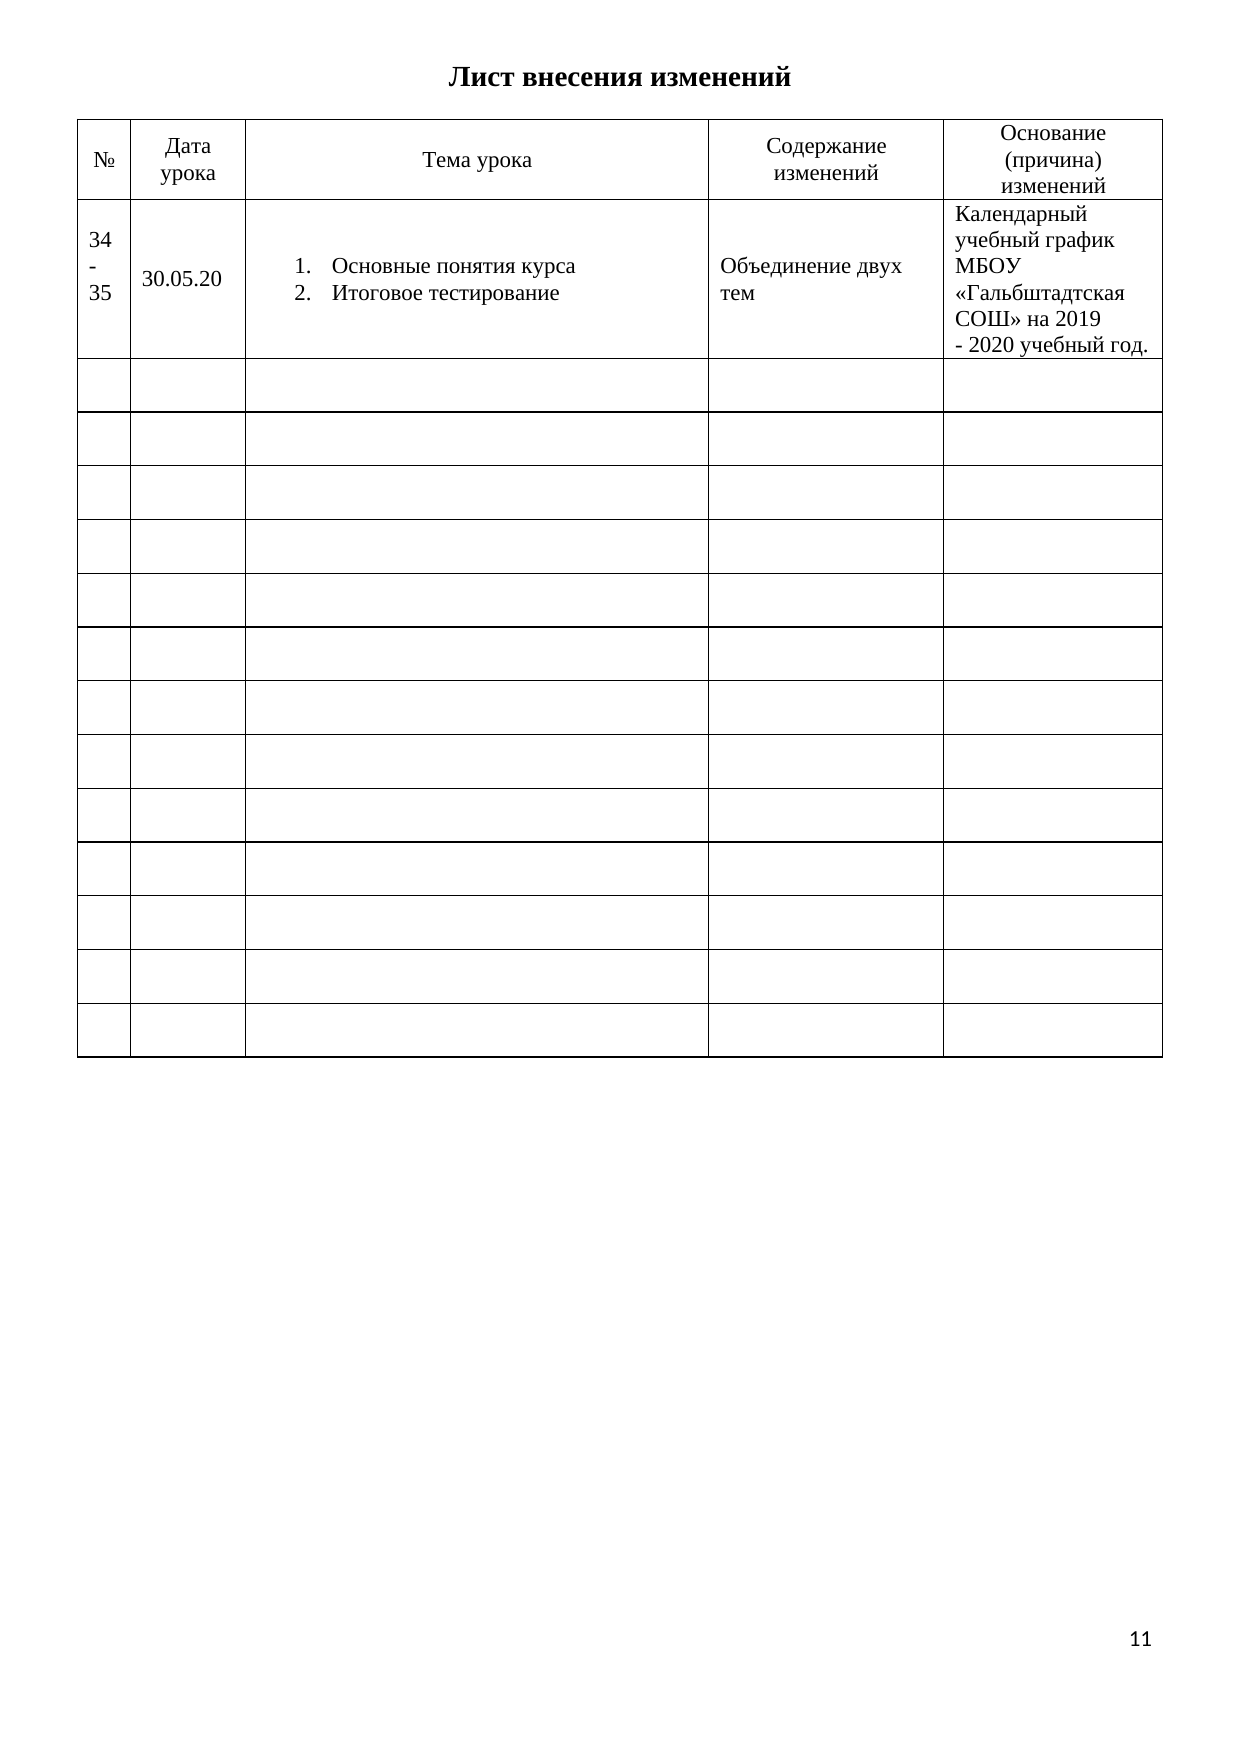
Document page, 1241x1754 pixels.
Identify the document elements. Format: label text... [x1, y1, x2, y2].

table_cell [246, 843, 708, 895]
table_cell [944, 681, 1162, 734]
table_cell [246, 628, 708, 680]
table_cell [709, 896, 943, 949]
table_cell [78, 628, 130, 680]
table_cell [246, 681, 708, 734]
table_cell [944, 789, 1162, 841]
table_cell [78, 520, 130, 573]
table_cell Объединение двух тем [709, 200, 943, 358]
table_cell [78, 950, 130, 1003]
table_header Содержание изменений [709, 120, 943, 198]
table_cell [944, 520, 1162, 573]
text Лист внесения изменений [89, 59, 1152, 93]
table_cell [944, 628, 1162, 680]
table_cell [944, 574, 1162, 626]
table_cell [131, 628, 245, 680]
table_cell [709, 789, 943, 841]
table_header Дата урока [131, 120, 245, 198]
table_cell [246, 466, 708, 519]
table_cell [944, 359, 1162, 411]
table_cell [246, 413, 708, 465]
table_cell [246, 1004, 708, 1056]
table_cell [246, 574, 708, 626]
table_cell [78, 413, 130, 465]
table_cell [944, 950, 1162, 1003]
table_cell [246, 735, 708, 788]
table_cell [131, 413, 245, 465]
table_cell [944, 843, 1162, 895]
table_cell [131, 896, 245, 949]
table_cell [131, 520, 245, 573]
table_cell [246, 896, 708, 949]
table_cell [709, 843, 943, 895]
table_cell [246, 520, 708, 573]
table_cell 30.05.20 [131, 200, 245, 358]
table_cell [709, 628, 943, 680]
table_cell [709, 950, 943, 1003]
table_cell [131, 789, 245, 841]
table_cell [709, 520, 943, 573]
table_cell [78, 466, 130, 519]
table_cell [131, 359, 245, 411]
table_cell [944, 466, 1162, 519]
table_cell [246, 789, 708, 841]
table_cell [709, 574, 943, 626]
table_cell [709, 1004, 943, 1056]
table_cell [944, 413, 1162, 465]
table_cell [709, 735, 943, 788]
table_cell [131, 574, 245, 626]
table_cell [944, 735, 1162, 788]
table_cell [131, 843, 245, 895]
table_cell [944, 1004, 1162, 1056]
table_cell Основные понятия курса Итоговое тестирование [246, 200, 708, 358]
table_header Основание (причина) изменений [944, 120, 1162, 198]
table_cell [78, 789, 130, 841]
table_cell [131, 681, 245, 734]
table_cell [709, 681, 943, 734]
table_cell [78, 896, 130, 949]
table_cell [709, 413, 943, 465]
table_cell [78, 574, 130, 626]
table_cell [78, 1004, 130, 1056]
table_cell [246, 359, 708, 411]
table_cell [78, 359, 130, 411]
table_cell 34-35 [78, 200, 130, 358]
table_cell [709, 359, 943, 411]
table_cell [944, 896, 1162, 949]
table_cell [131, 1004, 245, 1056]
table_cell [78, 843, 130, 895]
table_header Тема урока [246, 120, 708, 198]
table_cell [131, 950, 245, 1003]
table_cell [131, 735, 245, 788]
table_cell [246, 950, 708, 1003]
table_cell [709, 466, 943, 519]
table_cell [78, 681, 130, 734]
table_cell Календарный учебный график МБОУ «Гальбштадтская СОШ» на 2019 - 2020 учебный год. [944, 200, 1162, 358]
table_header № [78, 120, 130, 198]
table_cell [131, 466, 245, 519]
table_cell [78, 735, 130, 788]
